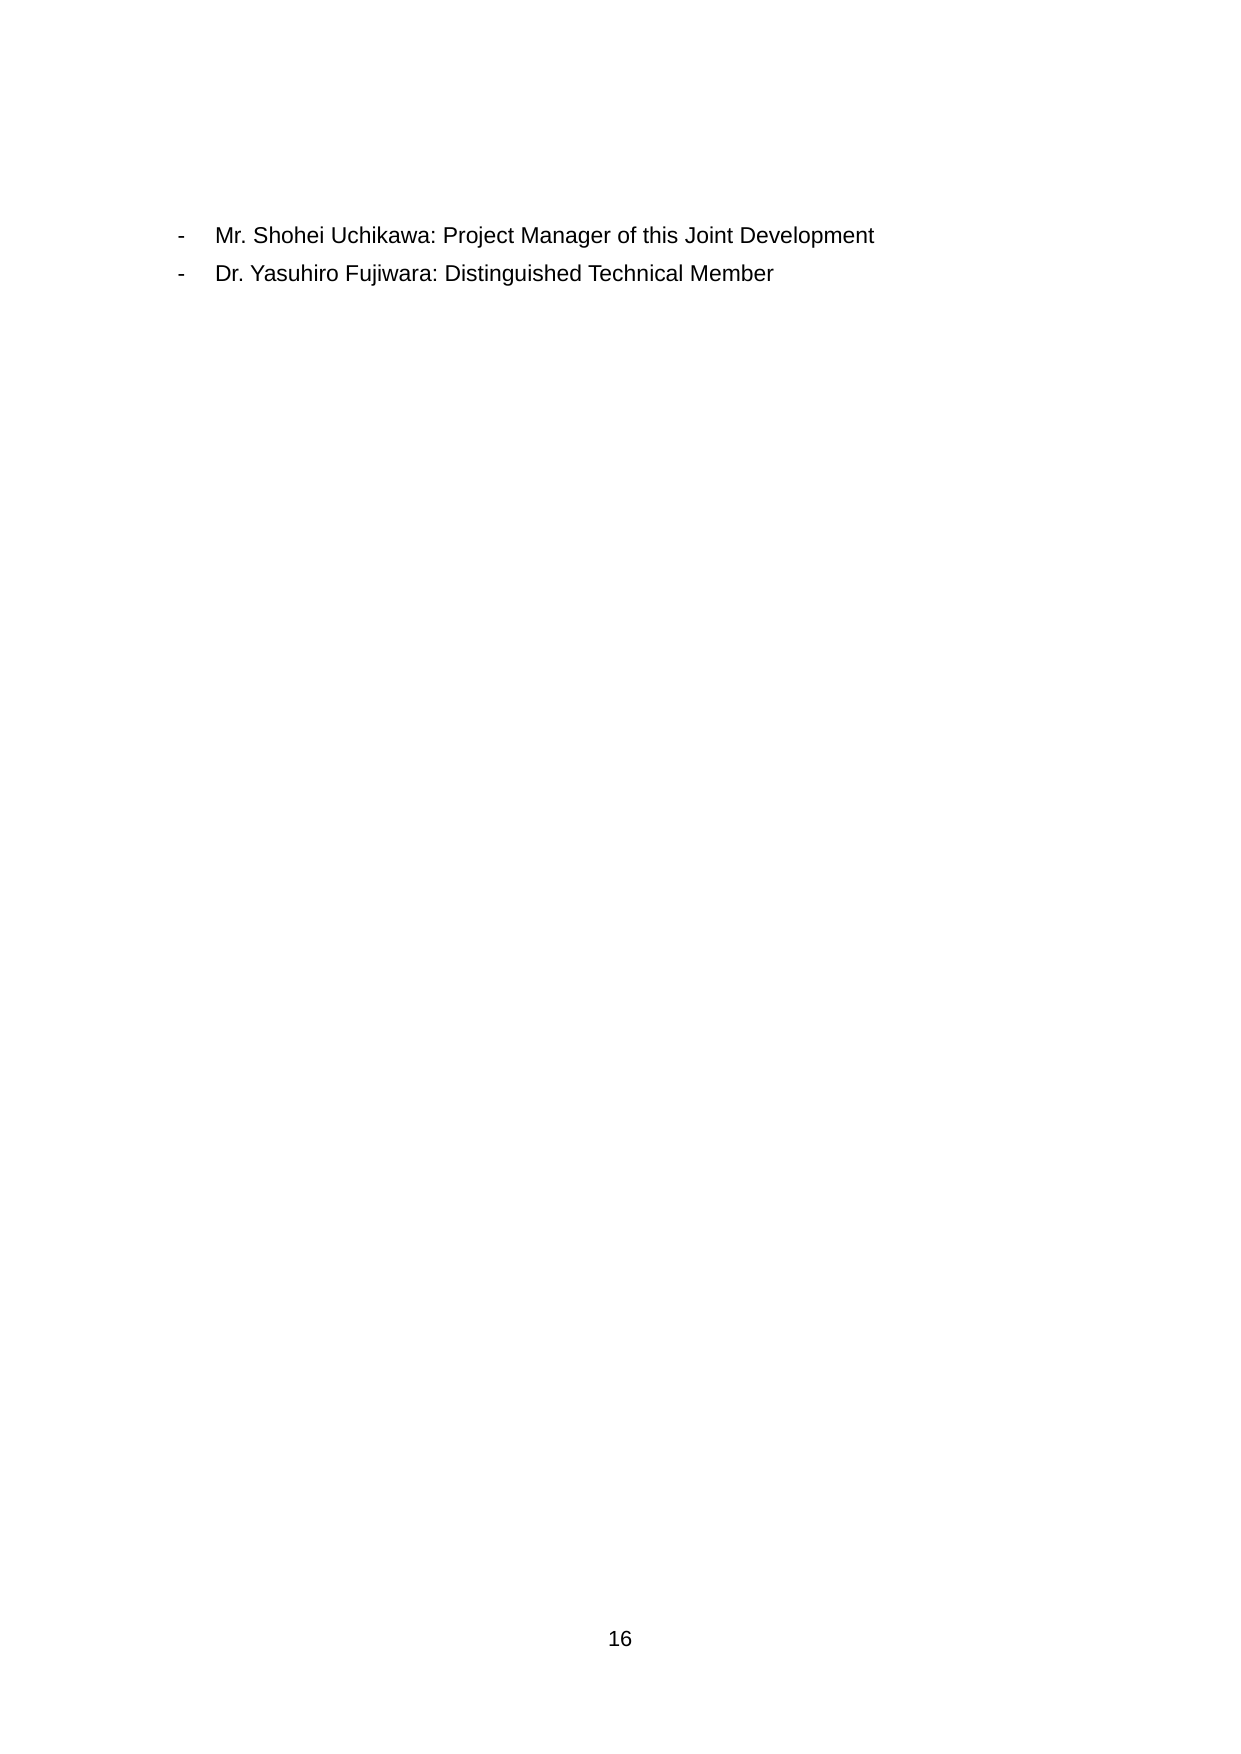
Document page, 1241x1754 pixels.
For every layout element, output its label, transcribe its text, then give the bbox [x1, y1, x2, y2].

list Dr. Yasuhiro Fujiwara: Distinguished Technical Member [177, 254, 1063, 292]
list Mr. Shohei Uchikawa: Project Manager of this Joint Development [177, 217, 1063, 254]
